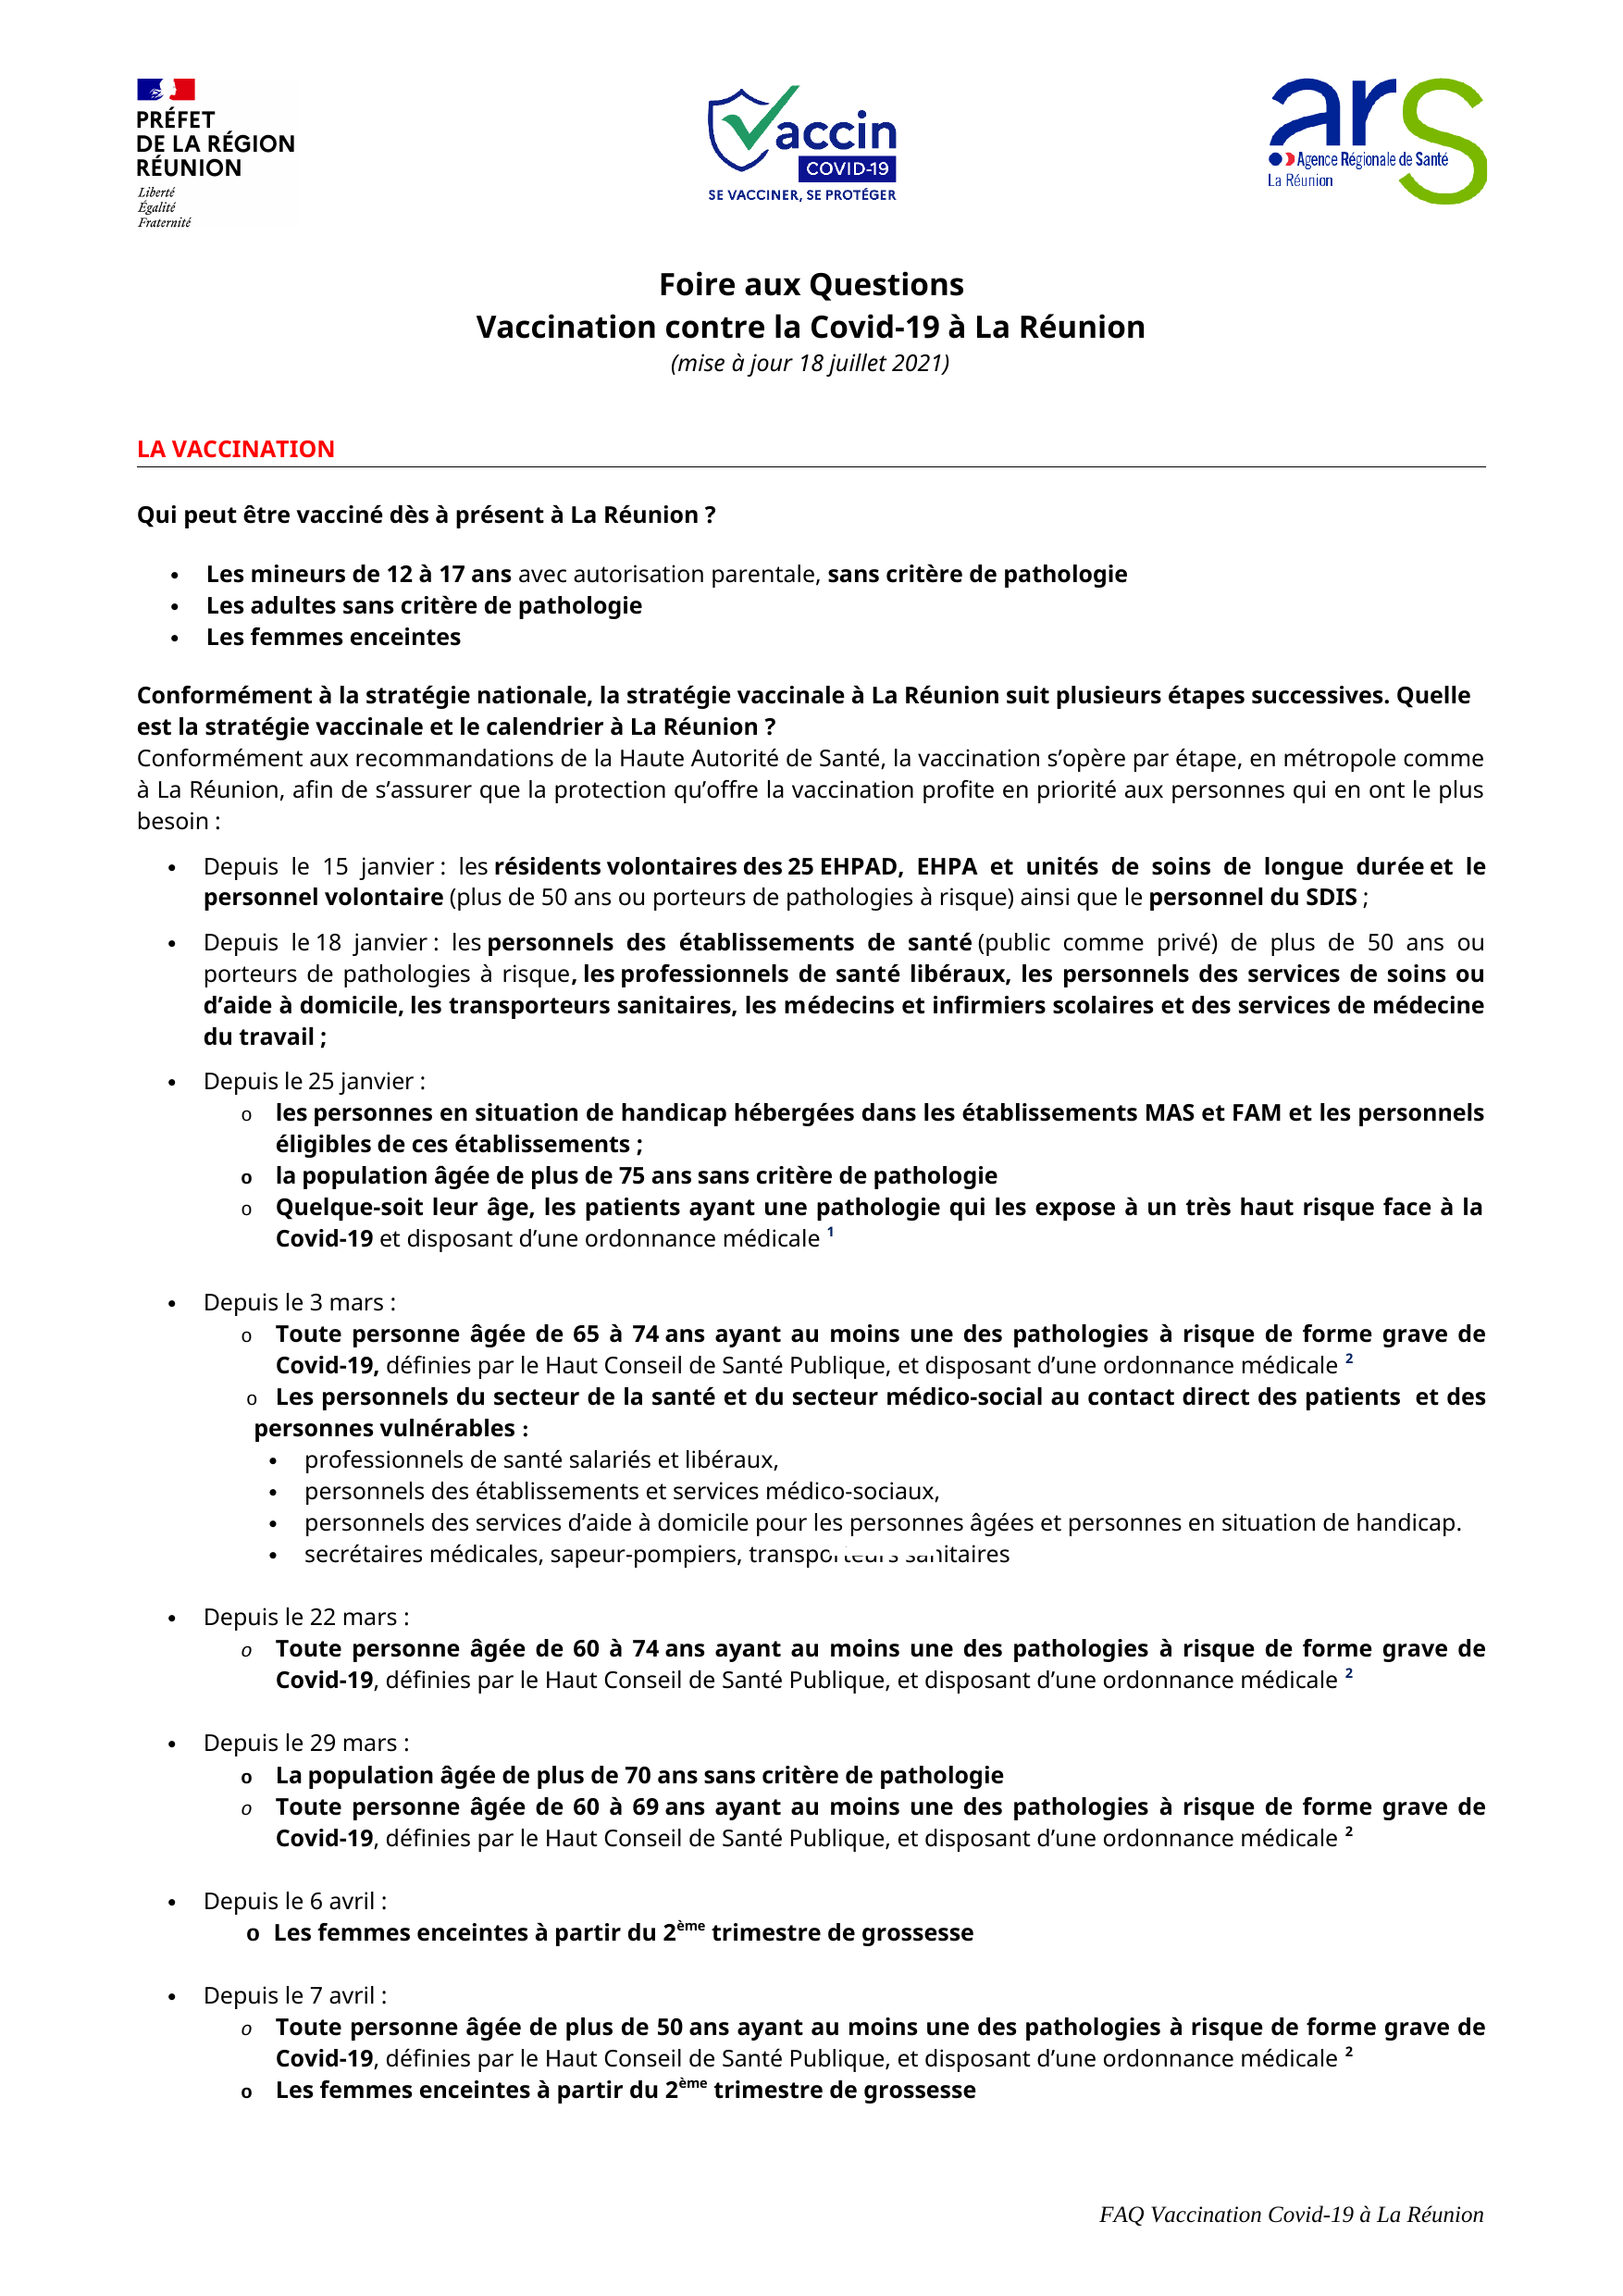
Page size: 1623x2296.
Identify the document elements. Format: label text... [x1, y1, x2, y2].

list Depuis le 7 avril : [168, 1980, 1486, 2011]
list Les femmes enceintes à partir du 2ème trimestre de grossesse [241, 2074, 1486, 2132]
picture [1269, 78, 1488, 205]
list Toute personne âgée de 60 à 69 ans ayant au moins une des pathologies à risque de forme grave de Covid-19, définies par le Haut Conseil de Santé Publique, et disposant d’une ordonnance médicale 2 [241, 1790, 1486, 1853]
picture [681, 58, 923, 229]
list Depuis le 6 avril : [168, 1884, 1486, 1917]
list La population âgée de plus de 70 ans sans critère de pathologie [241, 1758, 1486, 1790]
text LA VACCINATION [137, 433, 1486, 466]
text (mise à jour 18 juillet 2021) [137, 347, 1486, 379]
text Foire aux Questions [137, 263, 1486, 304]
list Depuis le 3 mars : [168, 1285, 1486, 1317]
list Depuis le 22 mars : [168, 1601, 1486, 1632]
list Depuis le 15 janvier : les résidents volontaires des 25 EHPAD, EHPA et unités de soins de longue durée et le personnel volontaire (plus de 50 ans ou porteurs de pathologies à risque) ainsi que le personnel du SDIS ; [168, 850, 1486, 912]
list personnels des services d’aide à domicile pour les personnes âgées et personnes en situation de handicap. [269, 1507, 1486, 1538]
text Conformément aux recommandations de la Haute Autorité de Santé, la vaccination s’opère par étape, en métropole comme à La Réunion, afin de s’assurer que la protection qu’offre la vaccination profite en priorité aux personnes qui en ont le plus besoin : [137, 742, 1486, 837]
list Les femmes enceintes à partir du 2ème trimestre de grossesse [246, 1917, 1486, 1948]
list Toute personne âgée de 65 à 74 ans ayant au moins une des pathologies à risque de forme grave de Covid-19, définies par le Haut Conseil de Santé Publique, et disposant d’une ordonnance médicale 2 [241, 1317, 1486, 1380]
picture [136, 79, 299, 229]
text Conformément à la stratégie nationale, la stratégie vaccinale à La Réunion suit plusieurs étapes successives. Quelle est la stratégie vaccinale et le calendrier à La Réunion ? [137, 679, 1486, 742]
list secrétaires médicales, sapeur-pompiers, transporteurs sanitaires [269, 1538, 1486, 1570]
list les personnes en situation de handicap hébergées dans les établissements MAS et FAM et les personnels éligibles de ces établissements ; [241, 1097, 1486, 1160]
list Les femmes enceintes [171, 620, 1486, 652]
text Qui peut être vacciné dès à présent à La Réunion ? [137, 499, 1486, 530]
list Depuis le 25 janvier : [168, 1065, 1486, 1097]
list Depuis le 29 mars : [168, 1727, 1486, 1758]
list professionnels de santé salariés et libéraux, [269, 1443, 1486, 1475]
list Toute personne âgée de plus de 50 ans ayant au moins une des pathologies à risque de forme grave de Covid-19, définies par le Haut Conseil de Santé Publique, et disposant d’une ordonnance médicale 2 [241, 2011, 1486, 2074]
list Les mineurs de 12 à 17 ans avec autorisation parentale, sans critère de pathologie [171, 557, 1486, 589]
list Les adultes sans critère de pathologie [171, 589, 1486, 620]
list Quelque-soit leur âge, les patients ayant une pathologie qui les expose à un très haut risque face à la Covid-19 et disposant d’une ordonnance médicale 1 [241, 1191, 1486, 1254]
list la population âgée de plus de 75 ans sans critère de pathologie [241, 1160, 1486, 1191]
list Les personnels du secteur de la santé et du secteur médico-social au contact direct des patients et des personnes vulnérables : [246, 1380, 1486, 1443]
list personnels des établissements et services médico-sociaux, [269, 1475, 1486, 1507]
list Depuis le 18 janvier : les personnels des établissements de santé (public comme privé) de plus de 50 ans ou porteurs de pathologies à risque, les professionnels de santé libéraux, les personnels des services de soins ou d’aide à domicile, les transporteurs sanitaires, les médecins et infirmiers scolaires et des services de médecine du travail ; [168, 925, 1486, 1052]
list Toute personne âgée de 60 à 74 ans ayant au moins une des pathologies à risque de forme grave de Covid-19, définies par le Haut Conseil de Santé Publique, et disposant d’une ordonnance médicale 2 [241, 1632, 1486, 1695]
text Vaccination contre la Covid-19 à La Réunion [137, 304, 1486, 347]
